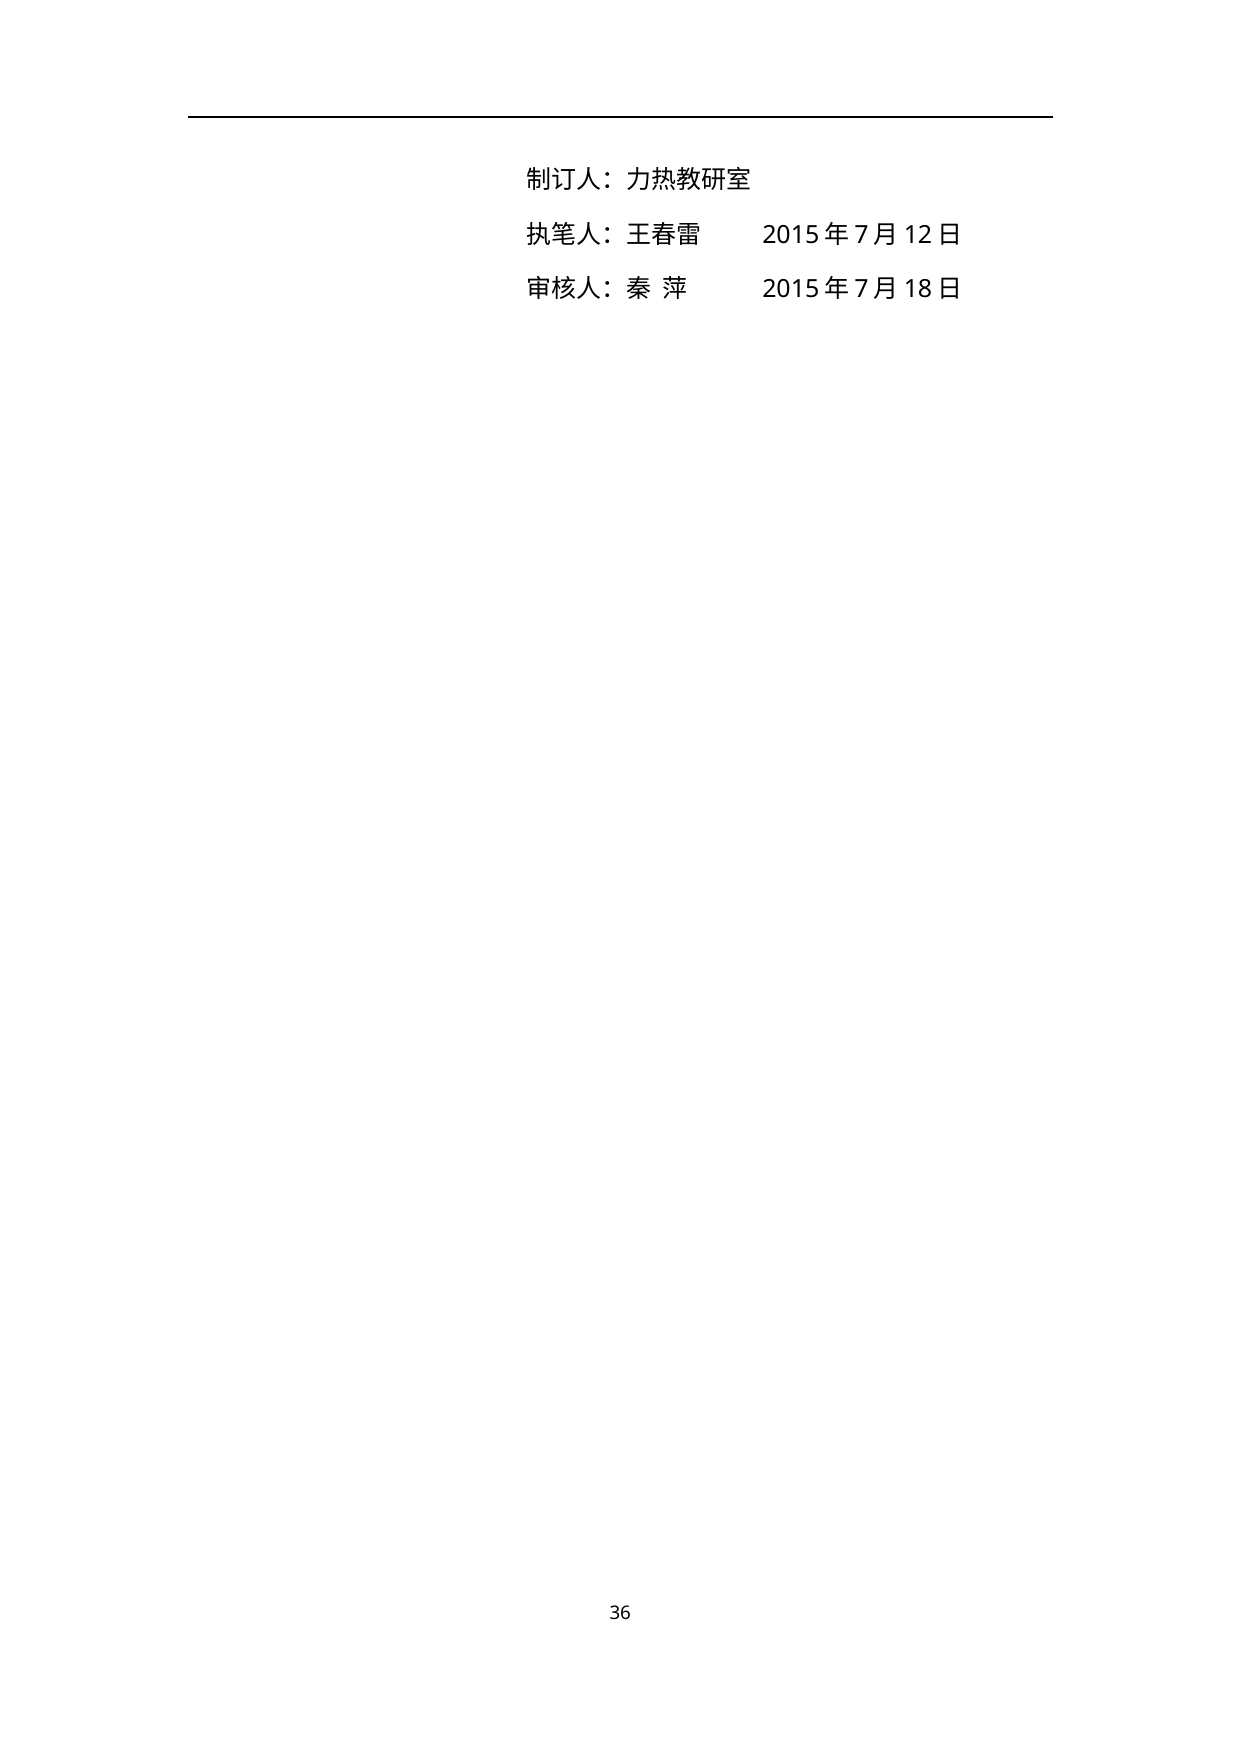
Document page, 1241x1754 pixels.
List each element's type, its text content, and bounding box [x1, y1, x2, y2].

text 制订人：力热教研室 [187, 160, 1053, 196]
text 执笔人：王春雷 2015年7月12日 [187, 214, 1053, 250]
text 审核人：秦 萍 2015年7月18日 [187, 268, 1053, 305]
